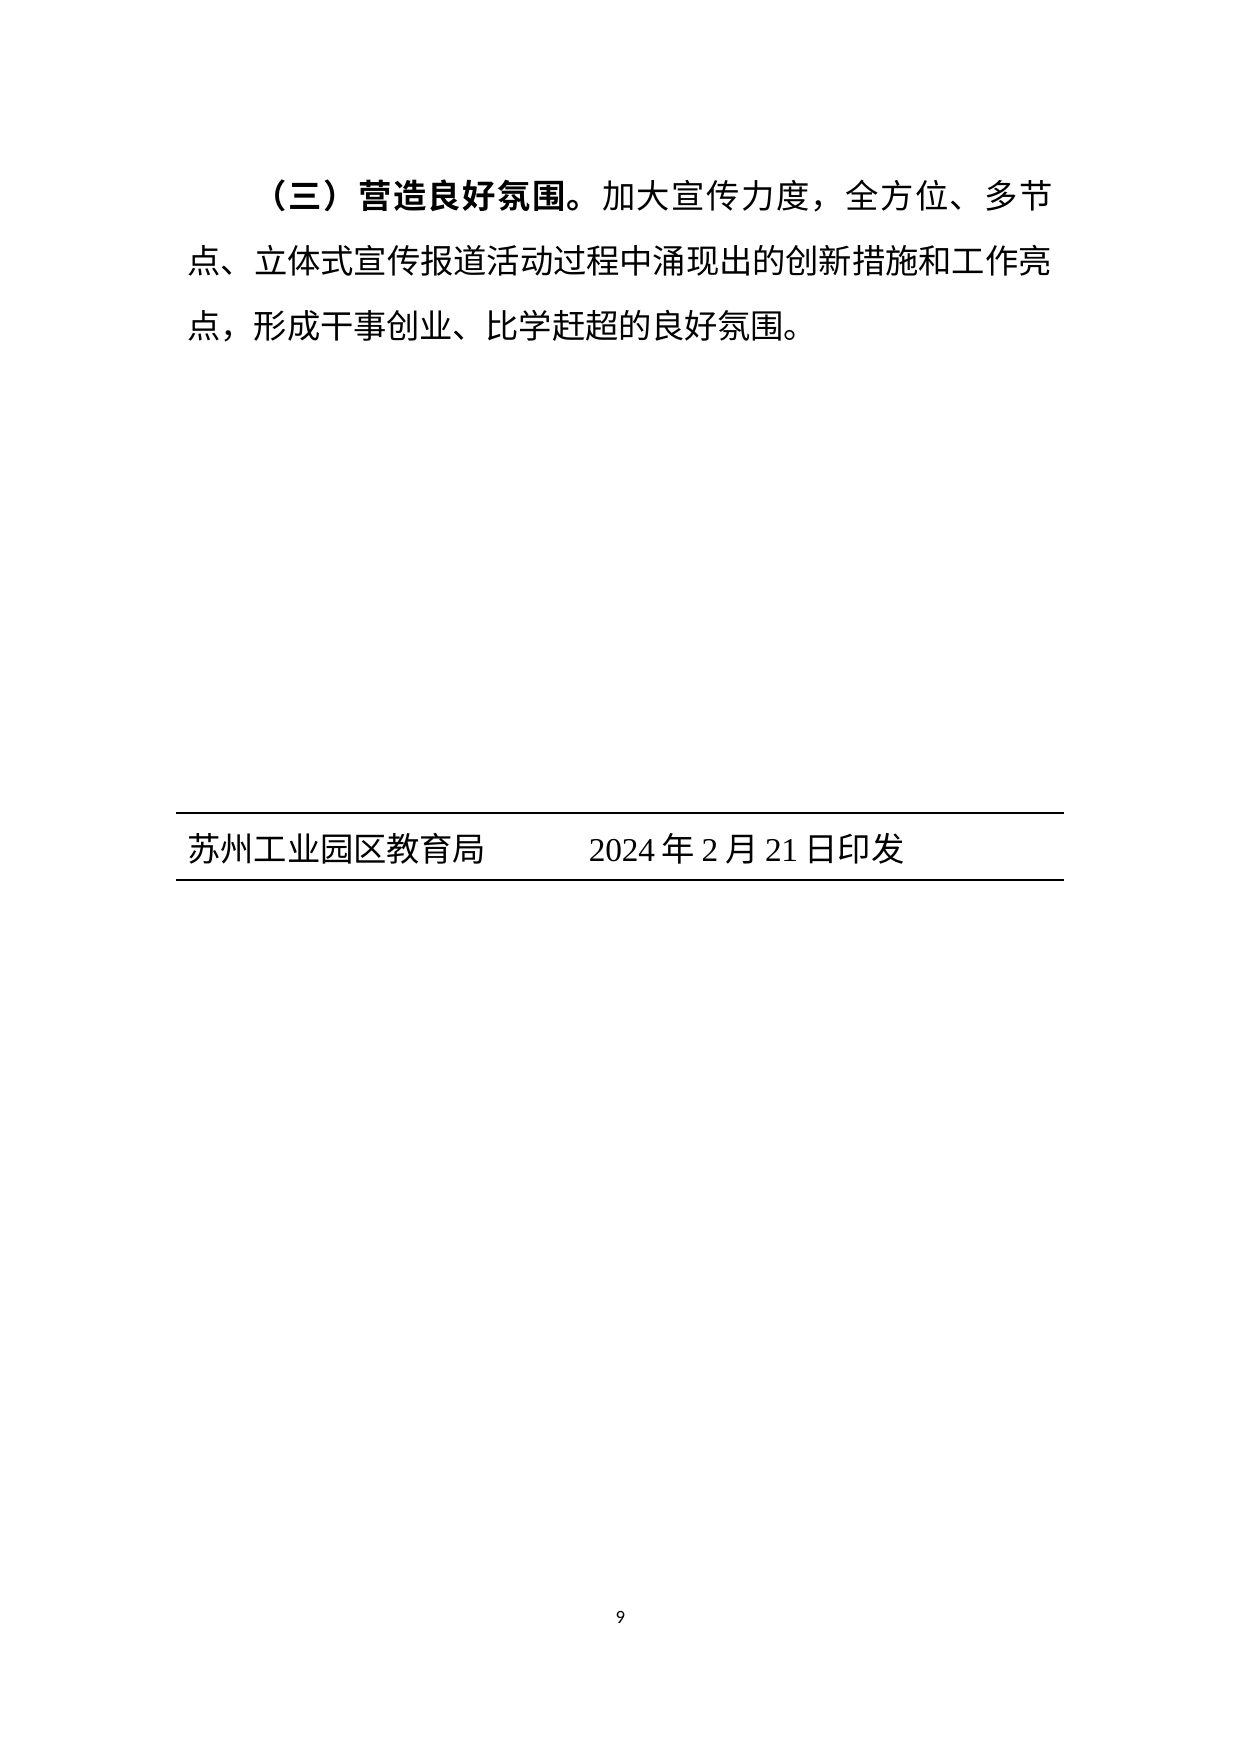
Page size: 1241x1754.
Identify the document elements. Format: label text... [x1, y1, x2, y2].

text （三）营造良好氛围。加大宣传力度，全方位、多节点、立体式宣传报道活动过程中涌现出的创新措施和工作亮点，形成干事创业、比学赶超的良好氛围。 [187, 162, 1053, 357]
table_header 苏州工业园区教育局 2024年2月21日印发 [176, 814, 1064, 879]
